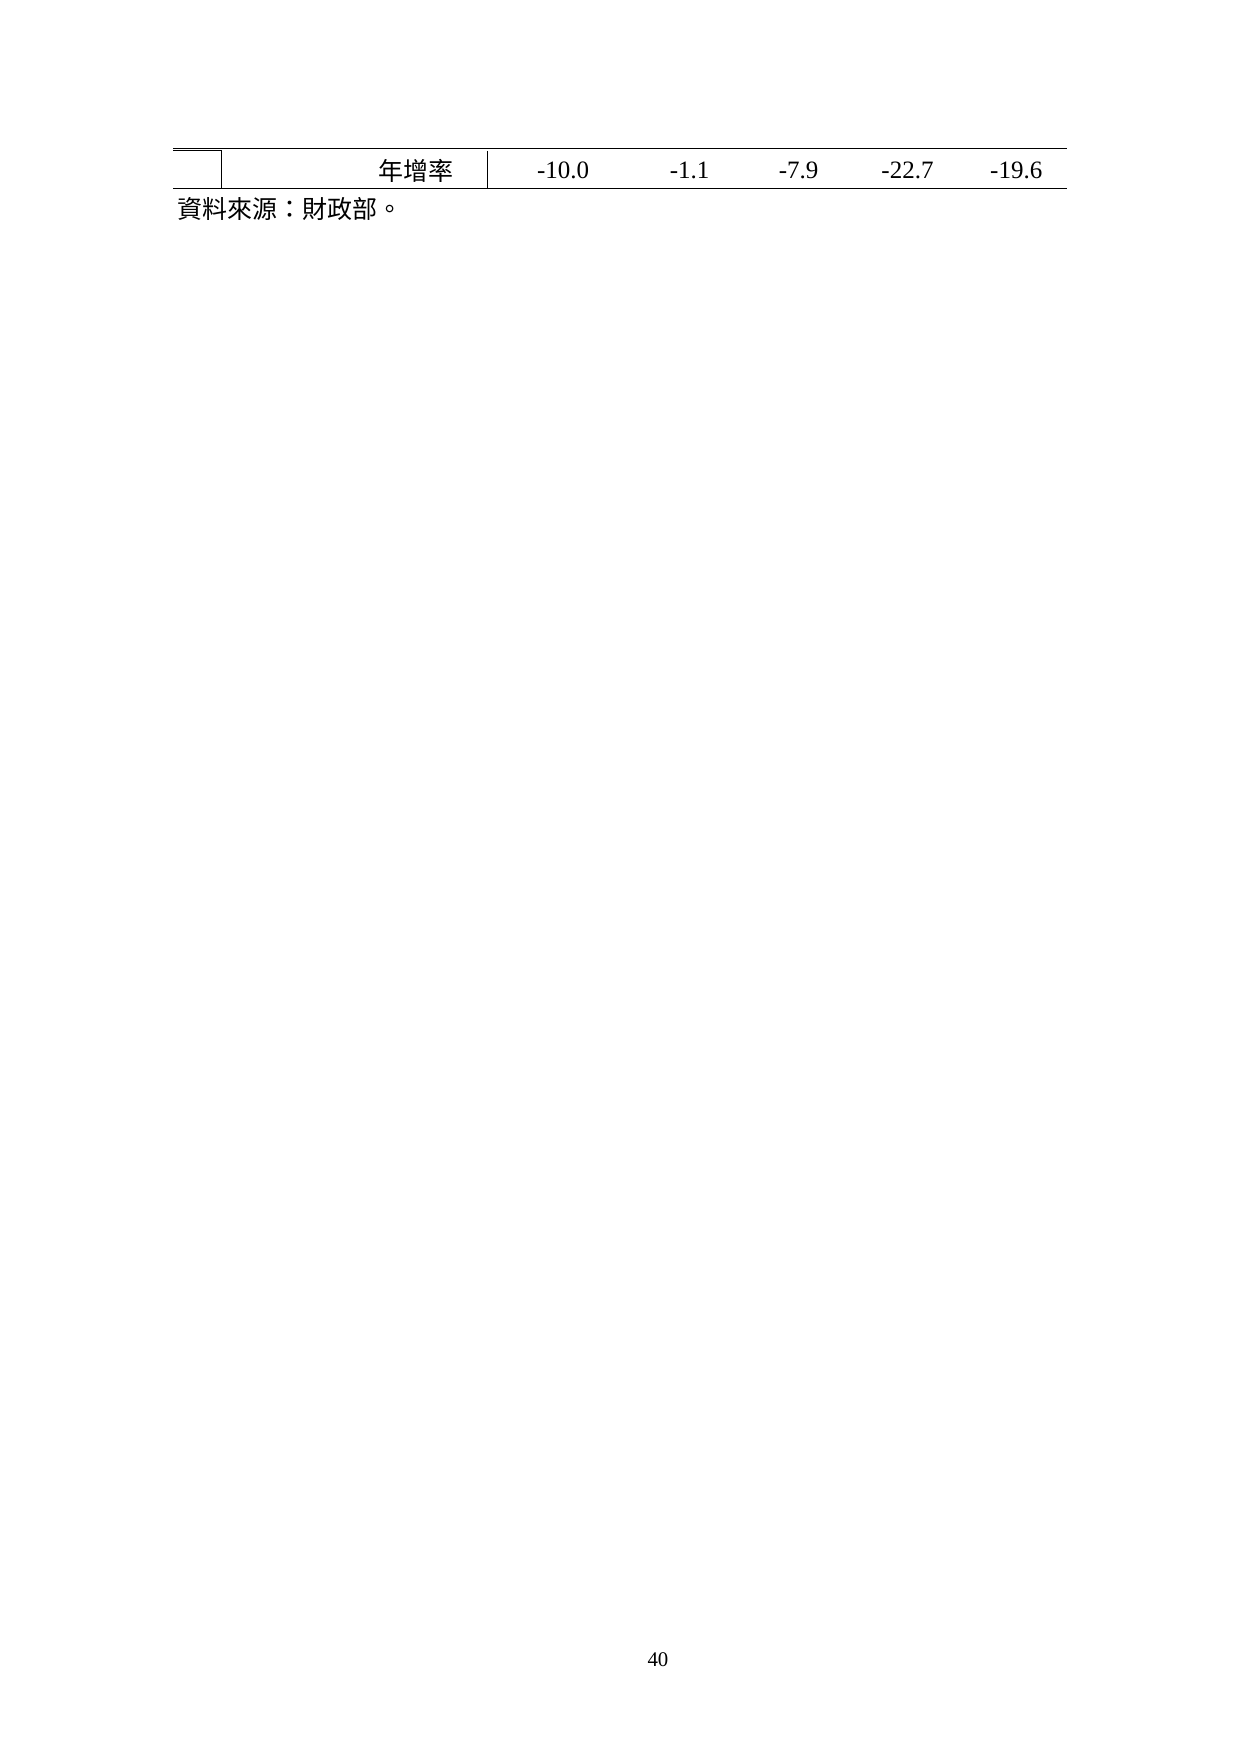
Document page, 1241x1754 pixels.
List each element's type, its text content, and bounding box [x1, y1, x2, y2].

text 資料來源：財政部。 [177, 189, 1063, 227]
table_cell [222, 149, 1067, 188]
